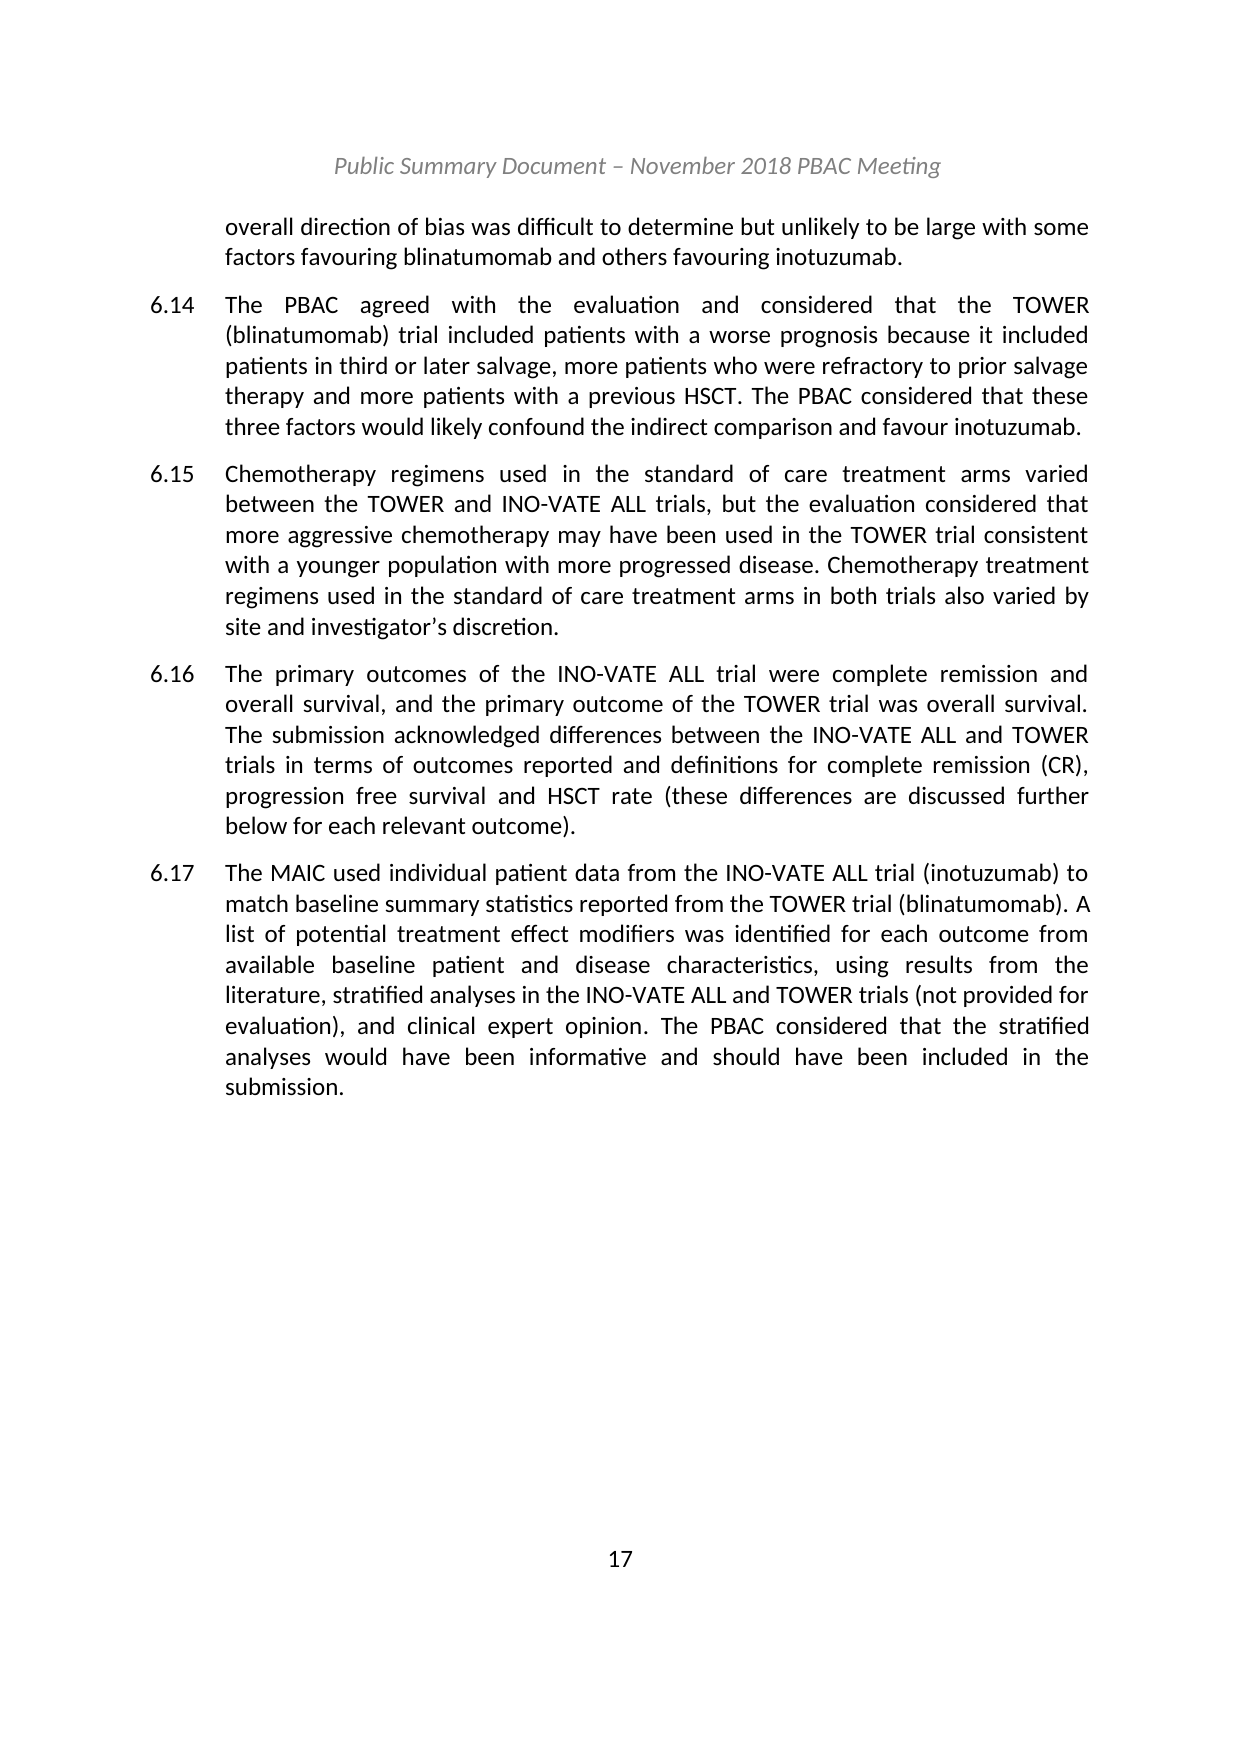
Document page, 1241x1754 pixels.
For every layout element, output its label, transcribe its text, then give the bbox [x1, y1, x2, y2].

list Chemotherapy regimens used in the standard of care treatment arms varied between the TOWER and INO-VATE ALL trials, but the evaluation considered that more aggressive chemotherapy may have been used in the TOWER trial consistent with a younger population with more progressed disease. Chemotherapy treatment regimens used in the standard of care treatment arms in both trials also varied by site and investigator’s discretion. [150, 458, 1090, 641]
list The primary outcomes of the INO-VATE ALL trial were complete remission and overall survival, and the primary outcome of the TOWER trial was overall survival. The submission acknowledged differences between the INO-VATE ALL and TOWER trials in terms of outcomes reported and definitions for complete remission (CR), progression free survival and HSCT rate (these differences are discussed further below for each relevant outcome). [150, 658, 1090, 841]
list The PBAC agreed with the evaluation and considered that the TOWER (blinatumomab) trial included patients with a worse prognosis because it included patients in third or later salvage, more patients who were refractory to prior salvage therapy and more patients with a previous HSCT. The PBAC considered that these three factors would likely confound the indirect comparison and favour inotuzumab. [150, 289, 1090, 441]
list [150, 211, 1090, 272]
list The MAIC used individual patient data from the INO-VATE ALL trial (inotuzumab) to match baseline summary statistics reported from the TOWER trial (blinatumomab). A list of potential treatment effect modifiers was identified for each outcome from available baseline patient and disease characteristics, using results from the literature, stratified analyses in the INO-VATE ALL and TOWER trials (not provided for evaluation), and clinical expert opinion. The PBAC considered that the stratified analyses would have been informative and should have been included in the submission. [150, 858, 1090, 1102]
